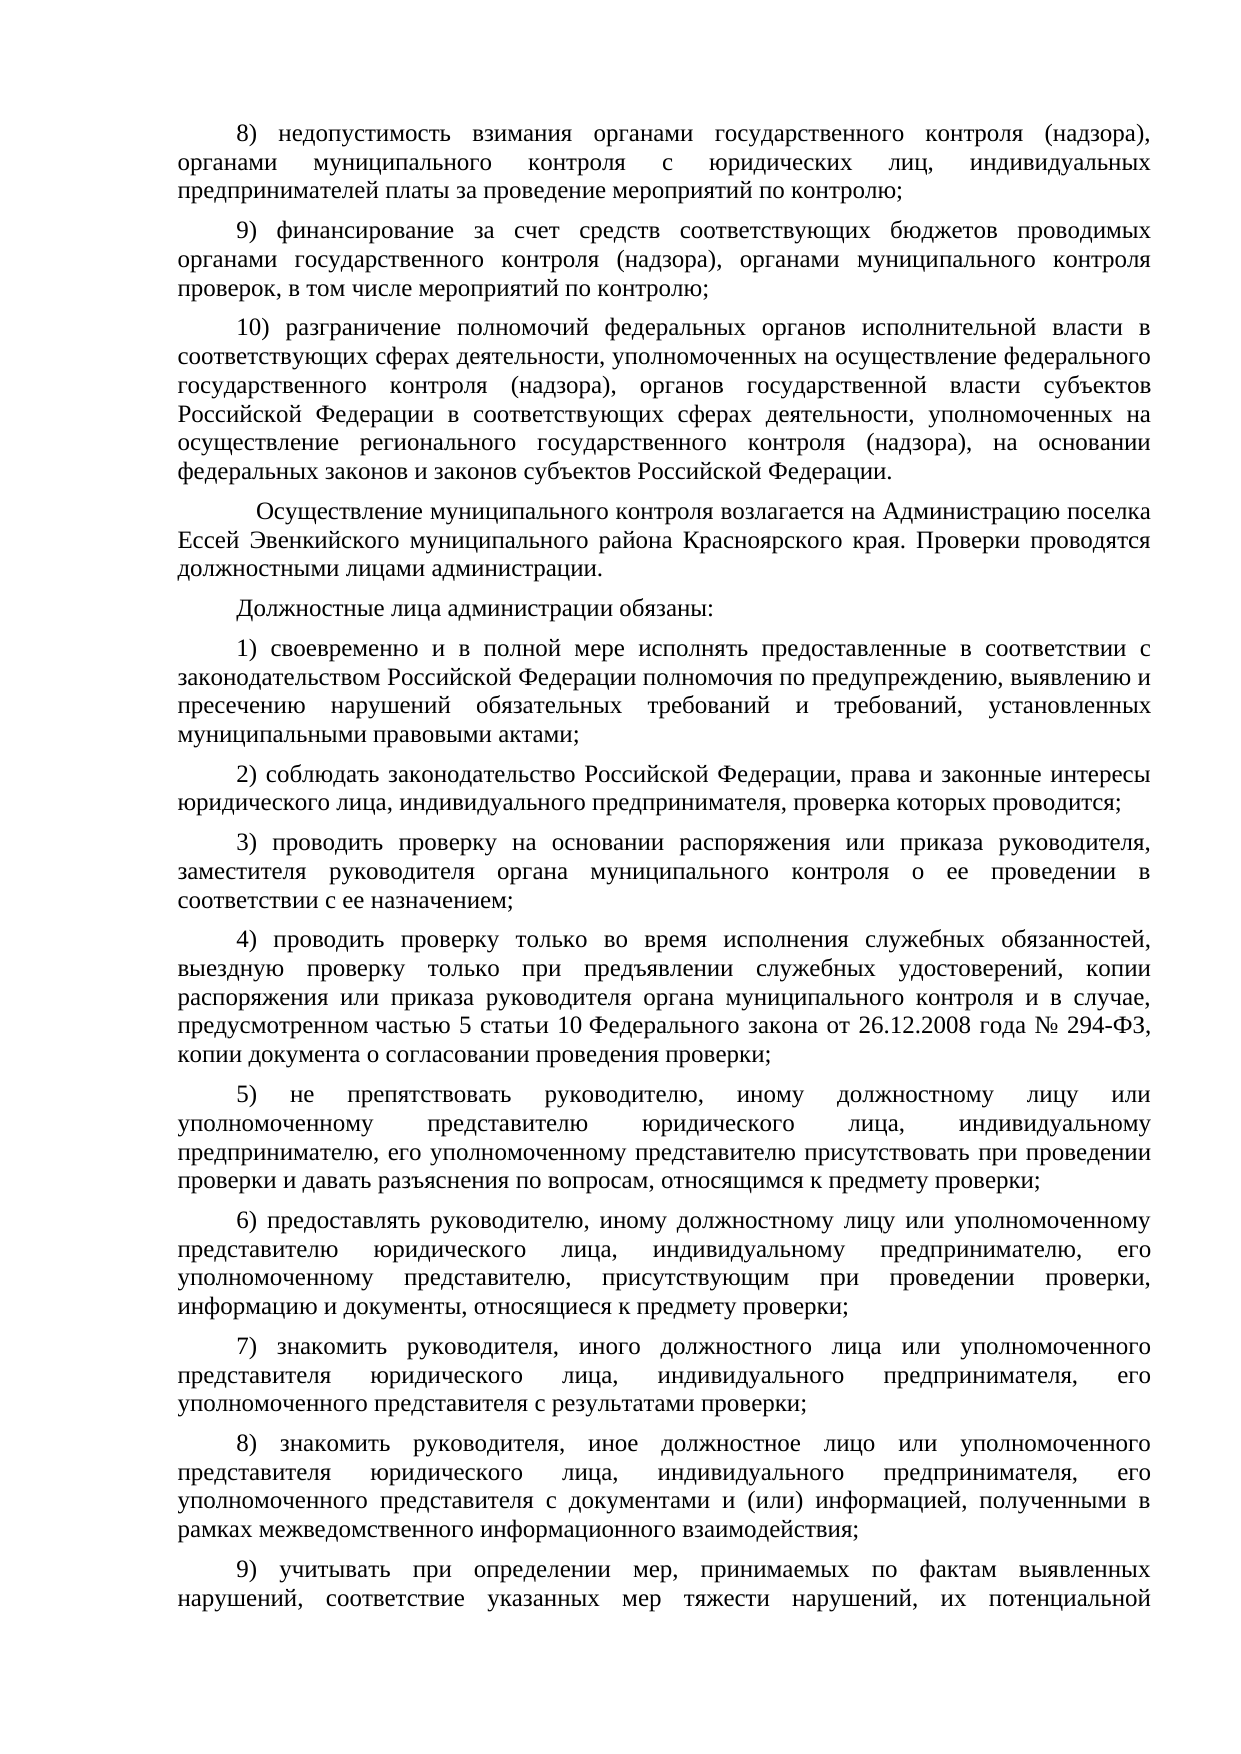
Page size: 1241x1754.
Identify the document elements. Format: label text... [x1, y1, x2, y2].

text 1) своевременно и в полной мере исполнять предоставленные в соответствии с законодательством Российской Федерации полномочия по предупреждению, выявлению и пресечению нарушений обязательных требований и требований, установленных муниципальными правовыми актами; [177, 633, 1152, 748]
text 2) соблюдать законодательство Российской Федерации, права и законные интересы юридического лица, индивидуального предпринимателя, проверка которых проводится; [177, 759, 1152, 816]
text 9) финансирование за счет средств соответствующих бюджетов проводимых органами государственного контроля (надзора), органами муниципального контроля проверок, в том числе мероприятий по контролю; [177, 215, 1152, 302]
text 3) проводить проверку на основании распоряжения или приказа руководителя, заместителя руководителя органа муниципального контроля о ее проведении в соответствии с ее назначением; [177, 827, 1152, 913]
text 5) не препятствовать руководителю, иному должностному лицу или уполномоченному представителю юридического лица, индивидуальному предпринимателю, его уполномоченному представителю присутствовать при проведении проверки и давать разъяснения по вопросам, относящимся к предмету проверки; [177, 1079, 1152, 1194]
text 4) проводить проверку только во время исполнения служебных обязанностей, выездную проверку только при предъявлении служебных удостоверений, копии распоряжения или приказа руководителя органа муниципального контроля и в случае, предусмотренном частью 5 статьи 10 Федерального закона от 26.12.2008 года № 294-ФЗ, копии документа о согласовании проведения проверки; [177, 924, 1152, 1068]
text 10) разграничение полномочий федеральных органов исполнительной власти в соответствующих сферах деятельности, уполномоченных на осуществление федерального государственного контроля (надзора), органов государственной власти субъектов Российской Федерации в соответствующих сферах деятельности, уполномоченных на осуществление регионального государственного контроля (надзора), на основании федеральных законов и законов субъектов Российской Федерации. [177, 312, 1152, 485]
text 8) недопустимость взимания органами государственного контроля (надзора), органами муниципального контроля с юридических лиц, индивидуальных предпринимателей платы за проведение мероприятий по контролю; [177, 118, 1152, 204]
text 6) предоставлять руководителю, иному должностному лицу или уполномоченному представителю юридического лица, индивидуальному предпринимателю, его уполномоченному представителю, присутствующим при проведении проверки, информацию и документы, относящиеся к предмету проверки; [177, 1205, 1152, 1320]
text Должностные лица администрации обязаны: [177, 593, 1152, 622]
text Осуществление муниципального контроля возлагается на Администрацию поселка Ессей Эвенкийского муниципального района Красноярского края. Проверки проводятся должностными лицами администрации. [177, 496, 1152, 582]
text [177, 1554, 1152, 1612]
text 8) знакомить руководителя, иное должностное лицо или уполномоченного представителя юридического лица, индивидуального предпринимателя, его уполномоченного представителя с документами и (или) информацией, полученными в рамках межведомственного информационного взаимодействия; [177, 1428, 1152, 1543]
text 7) знакомить руководителя, иного должностного лица или уполномоченного представителя юридического лица, индивидуального предпринимателя, его уполномоченного представителя с результатами проверки; [177, 1331, 1152, 1417]
